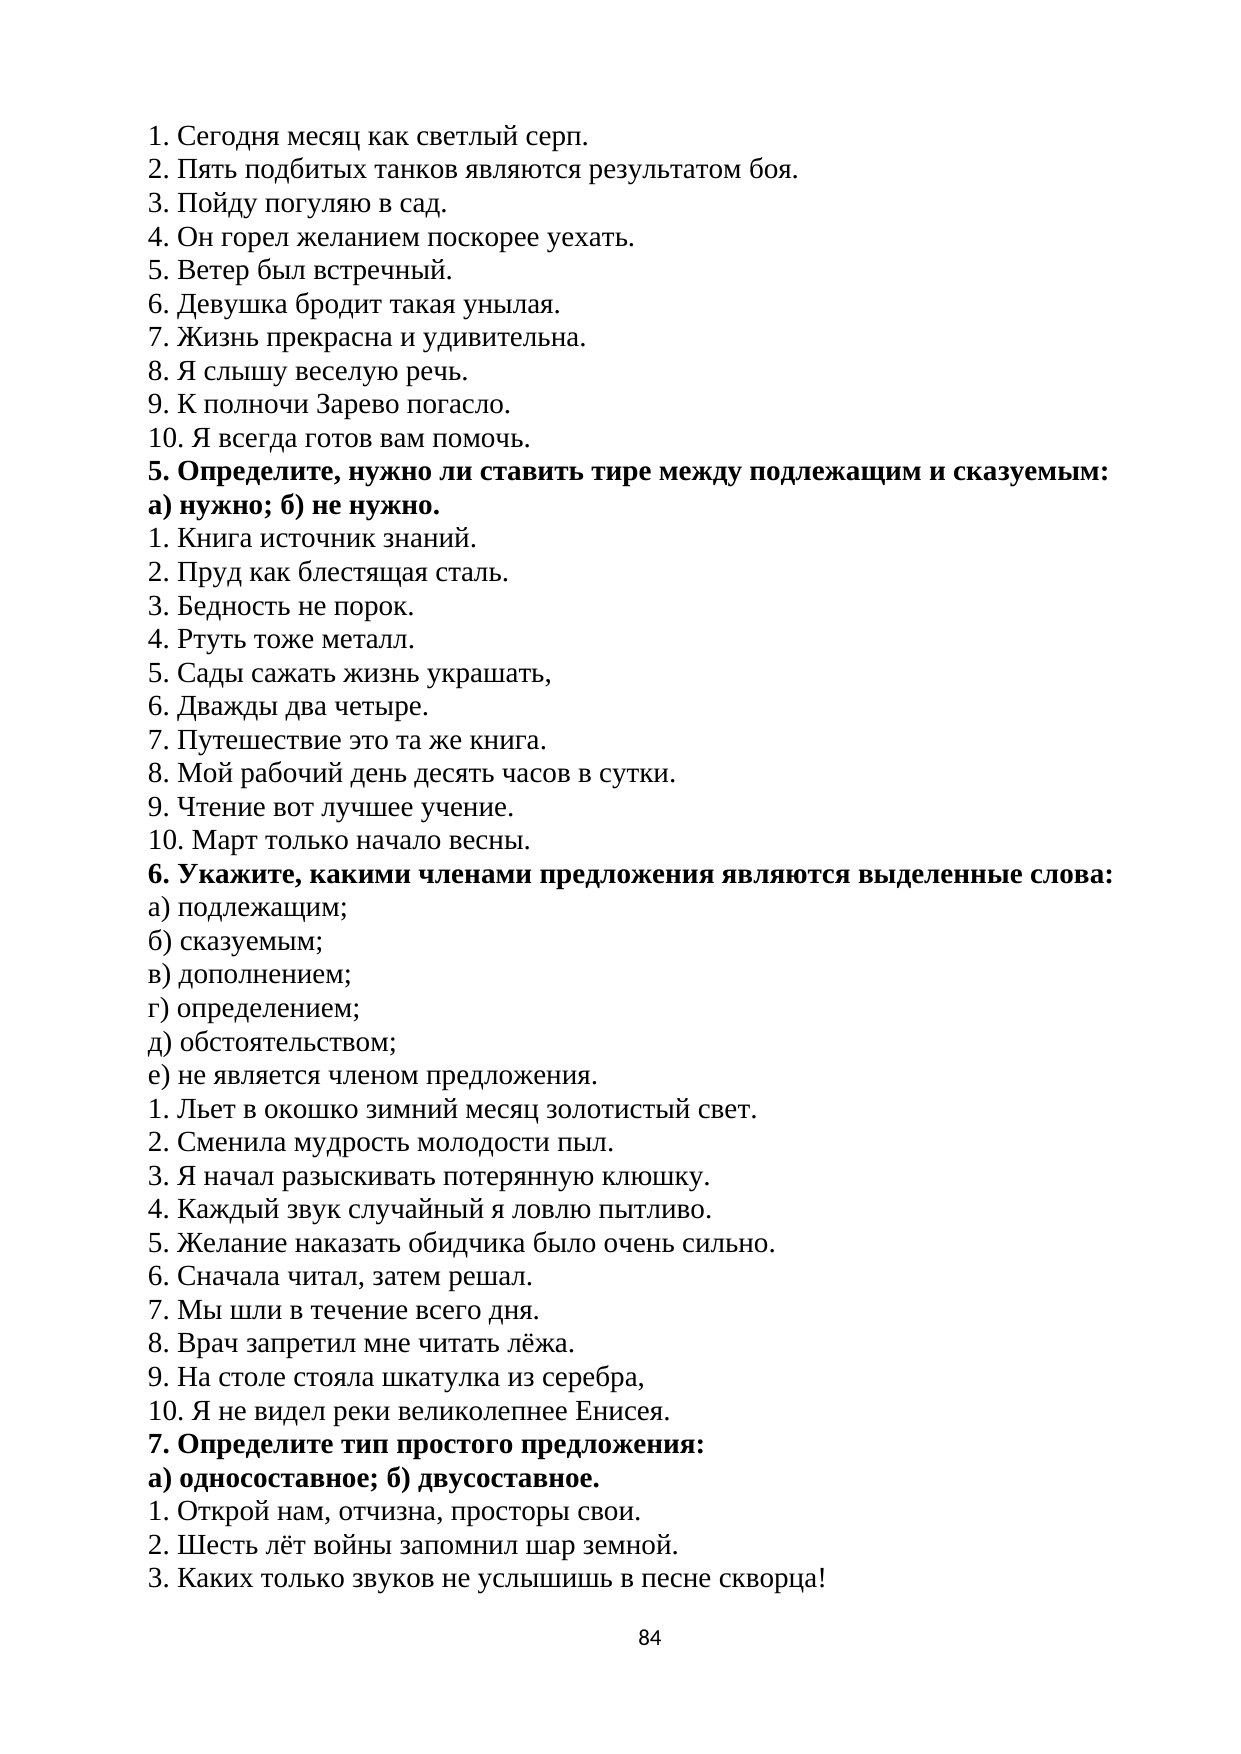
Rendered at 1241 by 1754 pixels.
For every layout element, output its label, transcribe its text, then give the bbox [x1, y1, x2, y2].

text 8. Я слышу веселую речь. [148, 353, 1152, 386]
text 5. Ветер был встречный. [148, 252, 1152, 286]
text 7. Путешествие это та же книга. [148, 722, 1152, 755]
text 6. Сначала читал, затем решал. [148, 1258, 1152, 1292]
text 7. Жизнь прекрасна и удивительна. [148, 319, 1152, 353]
text 1. Сегодня месяц как светлый серп. [148, 118, 1152, 152]
text 4. Он горел желанием поскорее уехать. [148, 219, 1152, 252]
text 6. Дважды два четыре. [148, 688, 1152, 722]
text 8. Мой рабочий день десять часов в сутки. [148, 755, 1152, 789]
text 2. Пруд как блестящая сталь. [148, 554, 1152, 588]
text 5. Определите, нужно ли ставить тире между подлежащим и сказуемым: [148, 453, 1152, 487]
text в) дополнением; [148, 957, 1152, 990]
text 10. Я не видел реки великолепнее Енисея. [148, 1393, 1152, 1426]
text г) определением; [148, 990, 1152, 1024]
text 9. На столе стояла шкатулка из серебра, [148, 1359, 1152, 1393]
text 1. Книга источник знаний. [148, 521, 1152, 554]
text 7. Определите тип простого предложения: [148, 1426, 1152, 1460]
text а) нужно; б) не нужно. [148, 487, 1152, 521]
text 1. Льет в окошко зимний месяц золотистый свет. [148, 1091, 1152, 1124]
text а) подлежащим; [148, 889, 1152, 923]
text 10. Я всегда готов вам помочь. [148, 420, 1152, 453]
text 4. Ртуть тоже металл. [148, 621, 1152, 655]
text 3. Я начал разыскивать потерянную клюшку. [148, 1158, 1152, 1191]
text 8. Врач запретил мне читать лёжа. [148, 1326, 1152, 1359]
text 5. Желание наказать обидчика было очень сильно. [148, 1225, 1152, 1258]
text 9. К полночи Зарево погасло. [148, 386, 1152, 420]
text 5. Сады сажать жизнь украшать, [148, 655, 1152, 688]
text а) односоставное; б) двусоставное. [148, 1460, 1152, 1493]
text 3. Каких только звуков не услышишь в песне скворца! [148, 1560, 1152, 1594]
text 6. Девушка бродит такая унылая. [148, 286, 1152, 319]
text 2. Сменила мудрость молодости пыл. [148, 1124, 1152, 1158]
text е) не является членом предложения. [148, 1057, 1152, 1091]
text 2. Пять подбитых танков являются результатом боя. [148, 152, 1152, 185]
text 7. Мы шли в течение всего дня. [148, 1292, 1152, 1326]
text 3. Бедность не порок. [148, 588, 1152, 621]
text б) сказуемым; [148, 923, 1152, 957]
text 1. Открой нам, отчизна, просторы свои. [148, 1493, 1152, 1527]
text 3. Пойду погуляю в сад. [148, 185, 1152, 219]
text 9. Чтение вот лучшее учение. [148, 789, 1152, 822]
text 6. Укажите, какими членами предложения являются выделенные слова: [148, 856, 1152, 889]
text 10. Март только начало весны. [148, 822, 1152, 856]
text 2. Шесть лёт войны запомнил шар земной. [148, 1527, 1152, 1560]
text д) обстоятельством; [148, 1024, 1152, 1057]
text 4. Каждый звук случайный я ловлю пытливо. [148, 1191, 1152, 1225]
